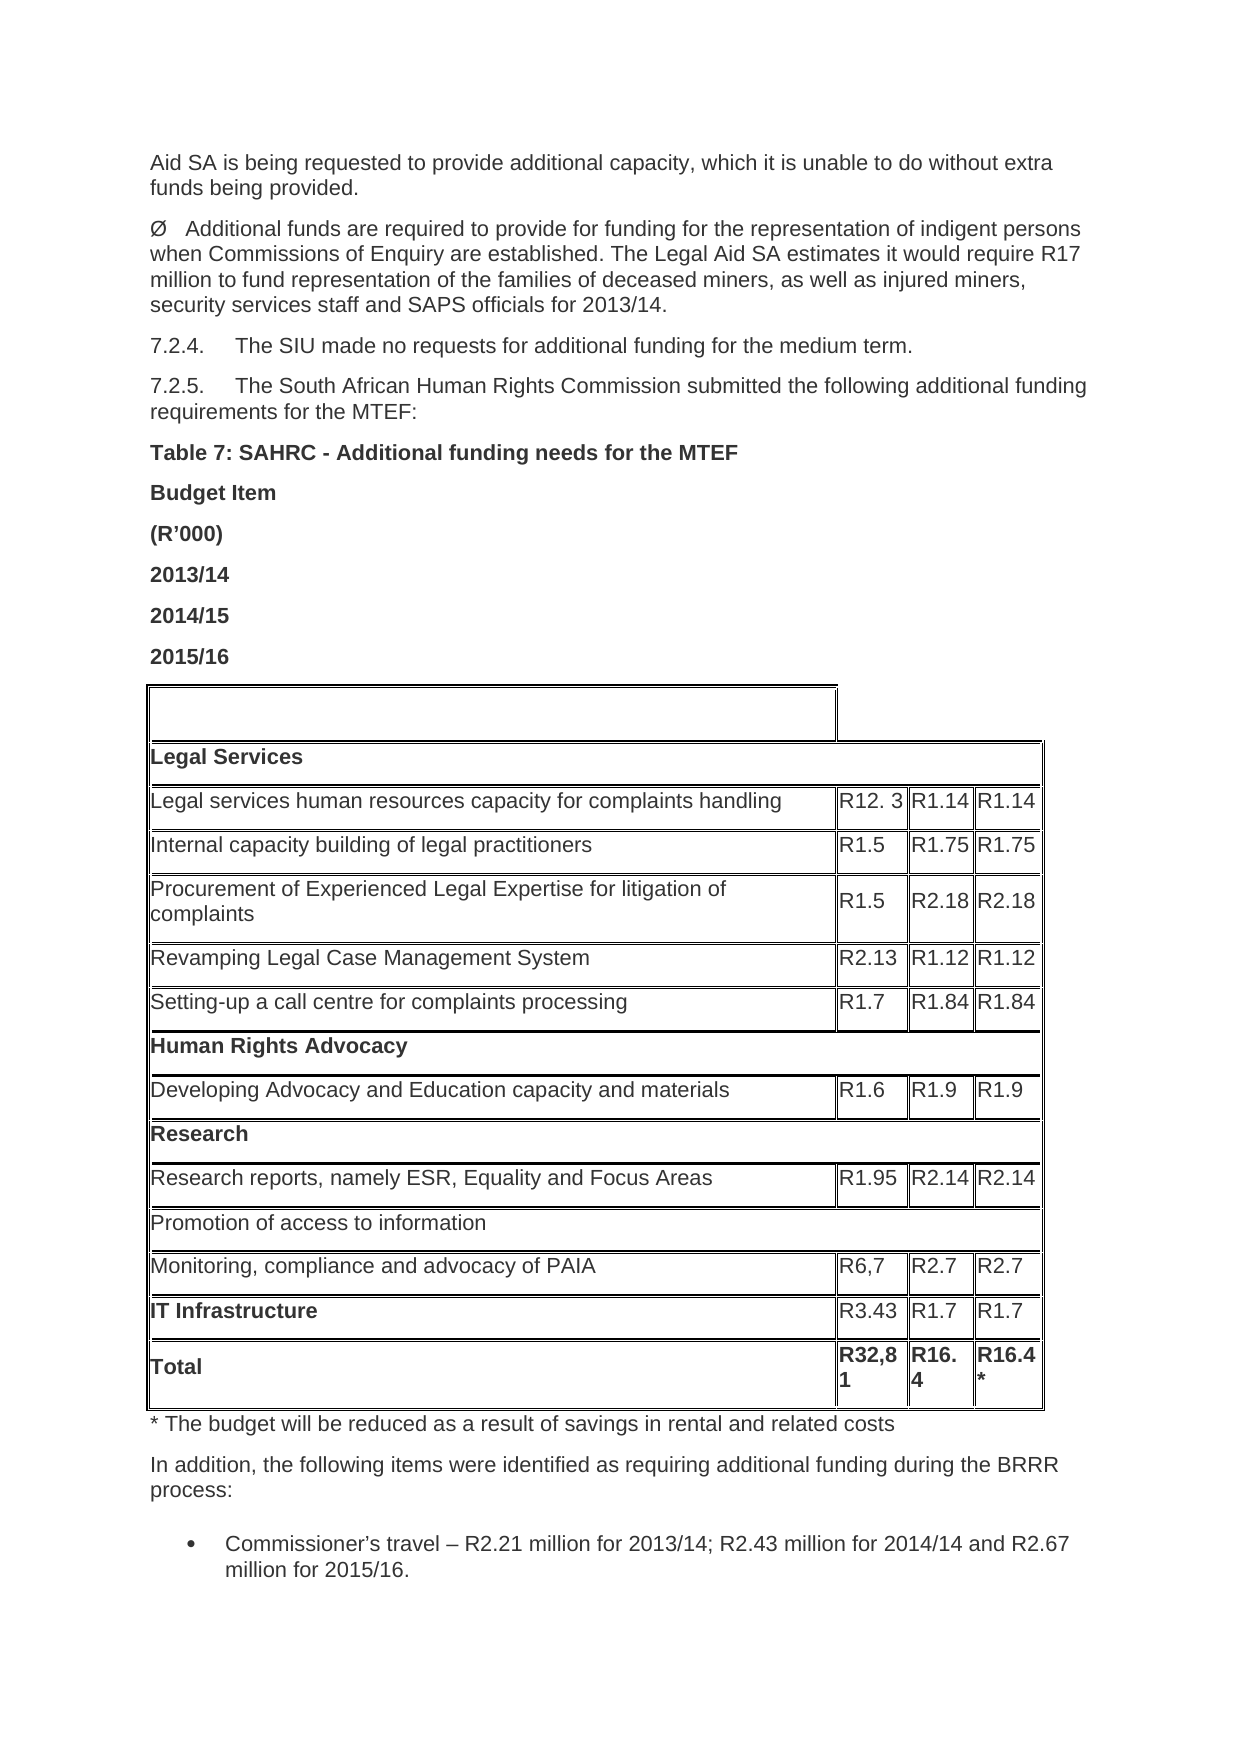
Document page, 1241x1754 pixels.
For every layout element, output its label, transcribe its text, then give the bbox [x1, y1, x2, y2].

table_cell Legal Services [150, 740, 1043, 784]
table_cell R12. 3 [838, 788, 907, 828]
table_cell Internal capacity building of legal practitioners [150, 829, 835, 872]
table_cell Research [150, 1118, 1042, 1162]
table_cell R1.5 [838, 832, 907, 872]
text 2014/15 [150, 603, 1090, 628]
table_cell R1.9 [976, 1074, 1042, 1118]
text 2015/16 [150, 643, 1090, 669]
table_cell Research reports, namely ESR, Equality and Focus Areas [150, 1162, 835, 1206]
table_cell R3.43 [838, 1298, 907, 1338]
table_cell Revamping Legal Case Management System [148, 942, 836, 986]
table_cell Total [150, 1338, 836, 1408]
table_cell R1.75 [910, 832, 973, 872]
text 7.2.5. The South African Human Rights Commission submitted the following additional funding requirements for the MTEF: [150, 373, 1090, 424]
table_cell R6,7 [838, 1254, 907, 1294]
table_cell R2.18 [976, 873, 1042, 942]
text * The budget will be reduced as a result of savings in rental and related costs [150, 1411, 1090, 1436]
table_cell R1.14 [976, 784, 1042, 828]
text Budget Item [150, 480, 1090, 505]
text 2013/14 [150, 562, 1090, 587]
text 7.2.4. The SIU made no requests for additional funding for the medium term. [150, 332, 1090, 358]
table_cell Monitoring, compliance and advocacy of PAIA [150, 1250, 835, 1294]
table_cell R16. 4 [909, 1342, 974, 1408]
table_cell R1.12 [910, 945, 973, 986]
text In addition, the following items were identified as requiring additional funding during the BRRR process: [150, 1452, 1090, 1502]
table_cell R1.9 [910, 1077, 973, 1118]
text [150, 150, 1090, 200]
table_cell Human Rights Advocacy [150, 1030, 1042, 1074]
list Commissioner’s travel – R2.21 million for 2013/14; R2.43 million for 2014/14 and R2.67 million for 2015/16. [187, 1531, 1090, 1582]
table_cell R1.14 [910, 788, 973, 828]
table_cell R2.14 [976, 1162, 1042, 1206]
text Table 7: SAHRC - Additional funding needs for the MTEF [150, 439, 1090, 464]
table_cell R1.84 [910, 989, 973, 1030]
table_cell R1.7 [976, 1294, 1042, 1338]
table_cell R2.13 [838, 945, 907, 986]
text Ø Additional funds are required to provide for funding for the representation of indigent persons when Commissions of Enquiry are established. The Legal Aid SA estimates it would require R17 million to fund representation of the families of deceased miners, as well as injured miners, security services staff and SAPS officials for 2013/14. [150, 216, 1090, 317]
table_cell R1.84 [975, 986, 1043, 1030]
table_cell R2.14 [910, 1165, 973, 1206]
table_cell R2.7 [976, 1250, 1042, 1294]
table_cell Procurement of Experienced Legal Expertise for litigation of complaints [150, 873, 835, 942]
table_cell R32,81 [836, 1342, 908, 1408]
table_header [150, 688, 836, 740]
table_cell R1.12 [975, 942, 1043, 986]
table_cell R2.18 [910, 876, 973, 942]
table_cell R1.5 [838, 876, 907, 942]
table_cell Setting-up a call centre for complaints processing [148, 986, 836, 1030]
table_cell R1.75 [976, 829, 1042, 872]
table_cell R1.7 [910, 1298, 973, 1338]
table_cell R16.4* [975, 1338, 1042, 1408]
table_cell Developing Advocacy and Education capacity and materials [150, 1074, 835, 1118]
text (R’000) [150, 521, 1090, 546]
table_cell Legal services human resources capacity for complaints handling [150, 784, 835, 828]
table_cell R1.7 [838, 989, 907, 1030]
table_cell Promotion of access to information [150, 1206, 1042, 1250]
table_cell IT Infrastructure [150, 1294, 835, 1338]
table_cell R1.6 [838, 1077, 907, 1118]
table_cell R2.7 [910, 1254, 973, 1294]
table_cell R1.95 [838, 1165, 907, 1206]
